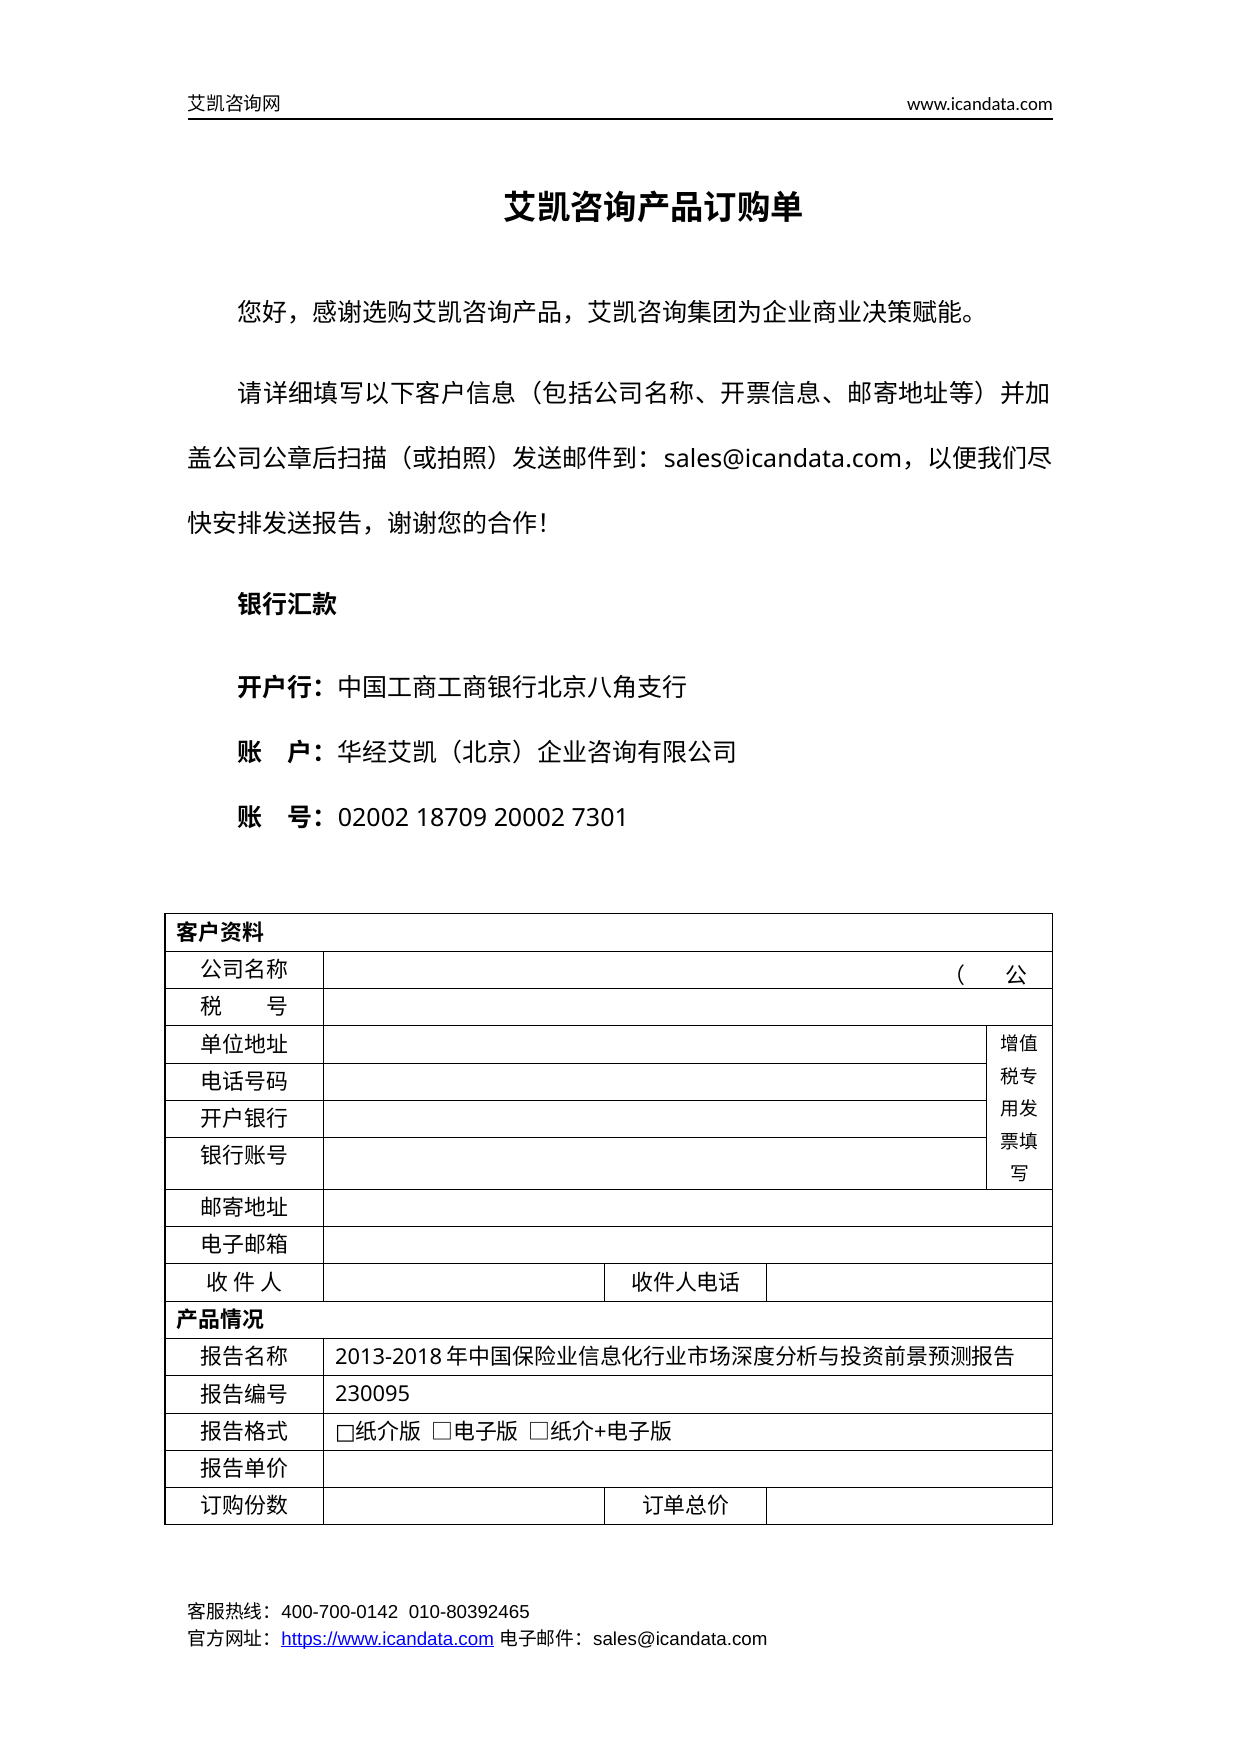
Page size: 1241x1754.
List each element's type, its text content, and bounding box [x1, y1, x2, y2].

table_cell 2013-2018年中国保险业信息化行业市场深度分析与投资前景预测报告 [324, 1339, 1052, 1375]
table_cell [324, 1138, 986, 1189]
text 艾凯咨询产品订购单 [187, 172, 1053, 237]
table_cell [324, 989, 1052, 1025]
text 开户行：中国工商工商银行北京八角支行 [187, 653, 1053, 718]
text 账 号：02002 18709 20002 7301 [187, 783, 1053, 848]
text 账 户：华经艾凯（北京）企业咨询有限公司 [187, 718, 1053, 783]
text 银行汇款 [187, 570, 1053, 635]
table_cell [324, 1264, 604, 1301]
table_cell 增值税专用发票填写 [987, 1026, 1052, 1189]
table_cell 报告名称 [166, 1339, 323, 1375]
table_cell 收 件 人 [166, 1264, 323, 1301]
table_cell 产品情况 [166, 1302, 1052, 1338]
table_cell 报告单价 [166, 1451, 323, 1487]
table_cell 邮寄地址 [166, 1190, 323, 1226]
table_cell 报告格式 [166, 1414, 323, 1450]
table_cell [324, 1101, 986, 1137]
table_cell 公司名称 [166, 952, 323, 988]
table_cell [767, 1264, 1052, 1301]
text 您好，感谢选购艾凯咨询产品，艾凯咨询集团为企业商业决策赋能。 [187, 278, 1053, 343]
table_cell 开户银行 [166, 1101, 323, 1137]
table_cell 收件人电话 [605, 1264, 766, 1301]
table_cell 230095 [324, 1376, 1052, 1412]
table_cell 税 号 [166, 989, 323, 1025]
table_cell 电子邮箱 [166, 1227, 323, 1263]
table_cell [324, 1227, 1052, 1263]
table_cell [324, 1190, 1052, 1226]
table_cell [324, 1451, 1052, 1487]
table_cell 报告编号 [166, 1376, 323, 1412]
table_cell [324, 1026, 986, 1062]
table_cell 电话号码 [166, 1064, 323, 1100]
table_header 客户资料 [166, 914, 1052, 951]
table_cell 订购份数 [166, 1488, 323, 1524]
table_cell 订单总价 [605, 1488, 766, 1524]
table_cell □纸介版 □电子版 □纸介+电子版 [324, 1414, 1052, 1450]
table_cell [767, 1488, 1052, 1524]
table_cell 银行账号 [166, 1138, 323, 1189]
table_cell [324, 1488, 604, 1524]
table_cell [324, 952, 1052, 988]
text 请详细填写以下客户信息（包括公司名称、开票信息、邮寄地址等）并加盖公司公章后扫描（或拍照）发送邮件到：sales@icandata.com，以便我们尽快安排发送报告，谢谢您的合作！ [187, 359, 1053, 554]
table_cell [324, 1064, 986, 1100]
table_cell 单位地址 [166, 1026, 323, 1062]
